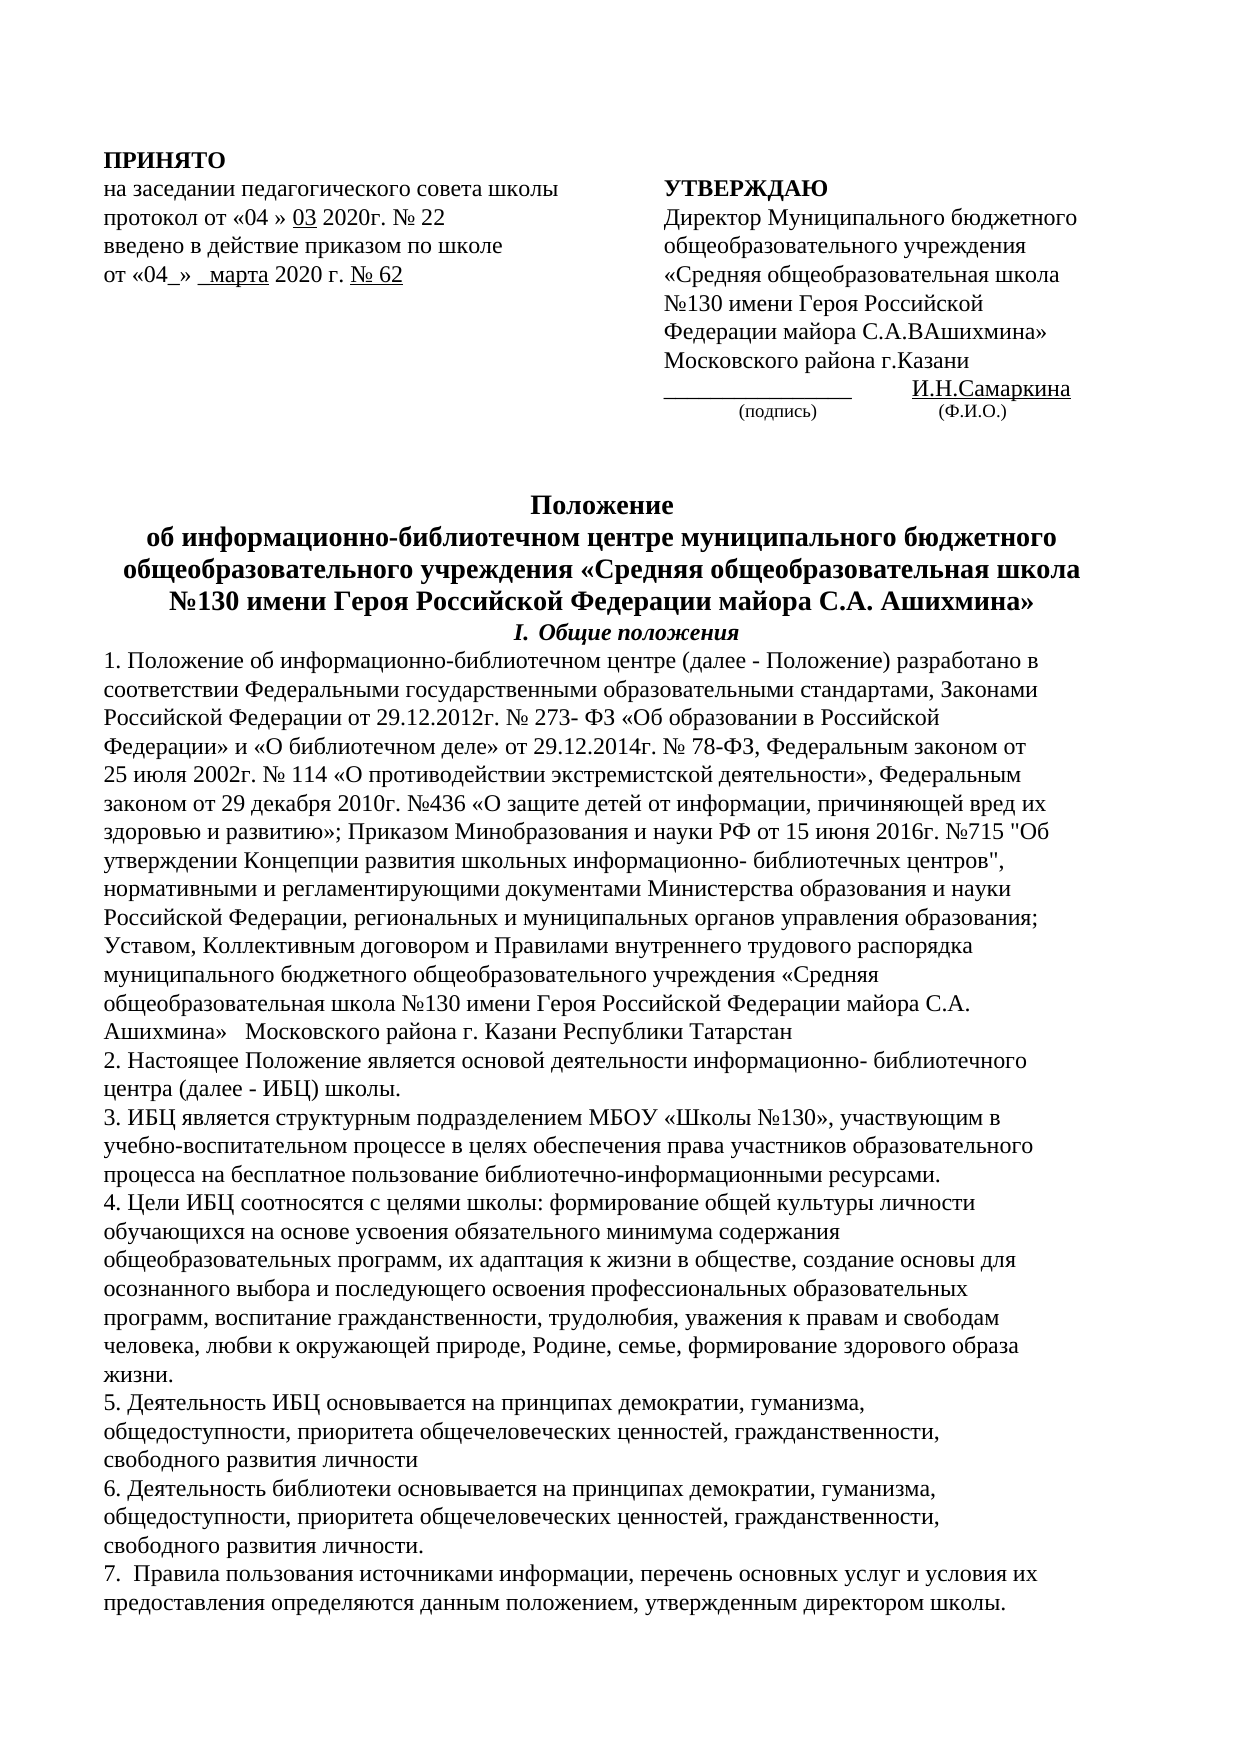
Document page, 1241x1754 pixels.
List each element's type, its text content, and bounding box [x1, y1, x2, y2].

text 7. Правила пользования источниками информации, перечень основных услуг и условия их предоставления определяются данным положением, утвержденным директором школы. [103, 1559, 1057, 1616]
text от «04_» _марта 2020 г. № 62 [103, 260, 578, 288]
text (подпись) (Ф.И.О.) [739, 402, 1096, 421]
text 5. Деятельность ИБЦ основывается на принципах демократии, гуманизма, общедоступности, приоритета общечеловеческих ценностей, гражданственности, свободного развития личности [103, 1388, 1057, 1473]
list Общие положения [514, 617, 1096, 646]
text 4. Цели ИБЦ соотносятся с целями школы: формирование общей культуры личности обучающихся на основе усвоения обязательного минимума содержания общеобразовательных программ, их адаптация к жизни в обществе, создание основы для осознанного выбора и последующего освоения профессиональных образовательных программ, воспитание гражданственности, трудолюбия, уважения к правам и свободам человека, любви к окружающей природе, Родине, семье, формирование здорового образа жизни. [103, 1188, 1057, 1388]
text Положение [107, 489, 1096, 521]
text об информационно-библиотечном центре муниципального бюджетного общеобразовательного учреждения «Средняя общеобразовательная школа №130 имени Героя Российской Федерации майора С.А. Ашихмина» [107, 521, 1096, 617]
text 2. Настоящее Положение является основой деятельности информационно- библиотечного центра (далее - ИБЦ) школы. [103, 1045, 1057, 1102]
text УТВЕРЖДАЮ [664, 174, 1096, 203]
text И.Н.Самаркина [664, 374, 1080, 402]
text 3. ИБЦ является структурным подразделением МБОУ «Школы №130», участвующим в учебно-воспитательном процессе в целях обеспечения права участников образовательного процесса на бесплатное пользование библиотечно-информационными ресурсами. [103, 1102, 1057, 1188]
text введено в действие приказом по школе [103, 231, 578, 260]
text «Средняя общеобразовательная школа №130 имени Героя Российской Федерации майора С.А.ВАшихмина» Московского района г.Казани [664, 260, 1080, 374]
text 6. Деятельность библиотеки основывается на принципах демократии, гуманизма, общедоступности, приоритета общечеловеческих ценностей, гражданственности, свободного развития личности. [103, 1473, 1057, 1559]
text Директор Муниципального бюджетного общеобразовательного учреждения [664, 203, 1080, 260]
text ПРИНЯТО [103, 146, 578, 174]
text на заседании педагогического совета школы протокол от «04 » 03 2020г. № 22 [103, 174, 578, 231]
text 1. Положение об информационно-библиотечном центре (далее - Положение) разработано в соответствии Федеральными государственными образовательными стандартами, Законами Российской Федерации от 29.12.2012г. № 273- ФЗ «Об образовании в Российской Федерации» и «О библиотечном деле» от 29.12.2014г. № 78-ФЗ, Федеральным законом от 25 июля 2002г. № 114 «О противодействии экстремистской деятельности», Федеральным законом от 29 декабря 2010г. №436 «О защите детей от информации, причиняющей вред их здоровью и развитию»; Приказом Минобразования и науки РФ от 15 июня 2016г. №715 "Об утверждении Концепции развития школьных информационно- библиотечных центров", нормативными и регламентирующими документами Министерства образования и науки Российской Федерации, региональных и муниципальных органов управления образования; Уставом, Коллективным договором и Правилами внутреннего трудового распорядка муниципального бюджетного общеобразовательного учреждения «Средняя общеобразовательная школа №130 имени Героя Российской Федерации майора С.А. Ашихмина» Московского района г. Казани Республики Татарстан [103, 646, 1057, 1045]
